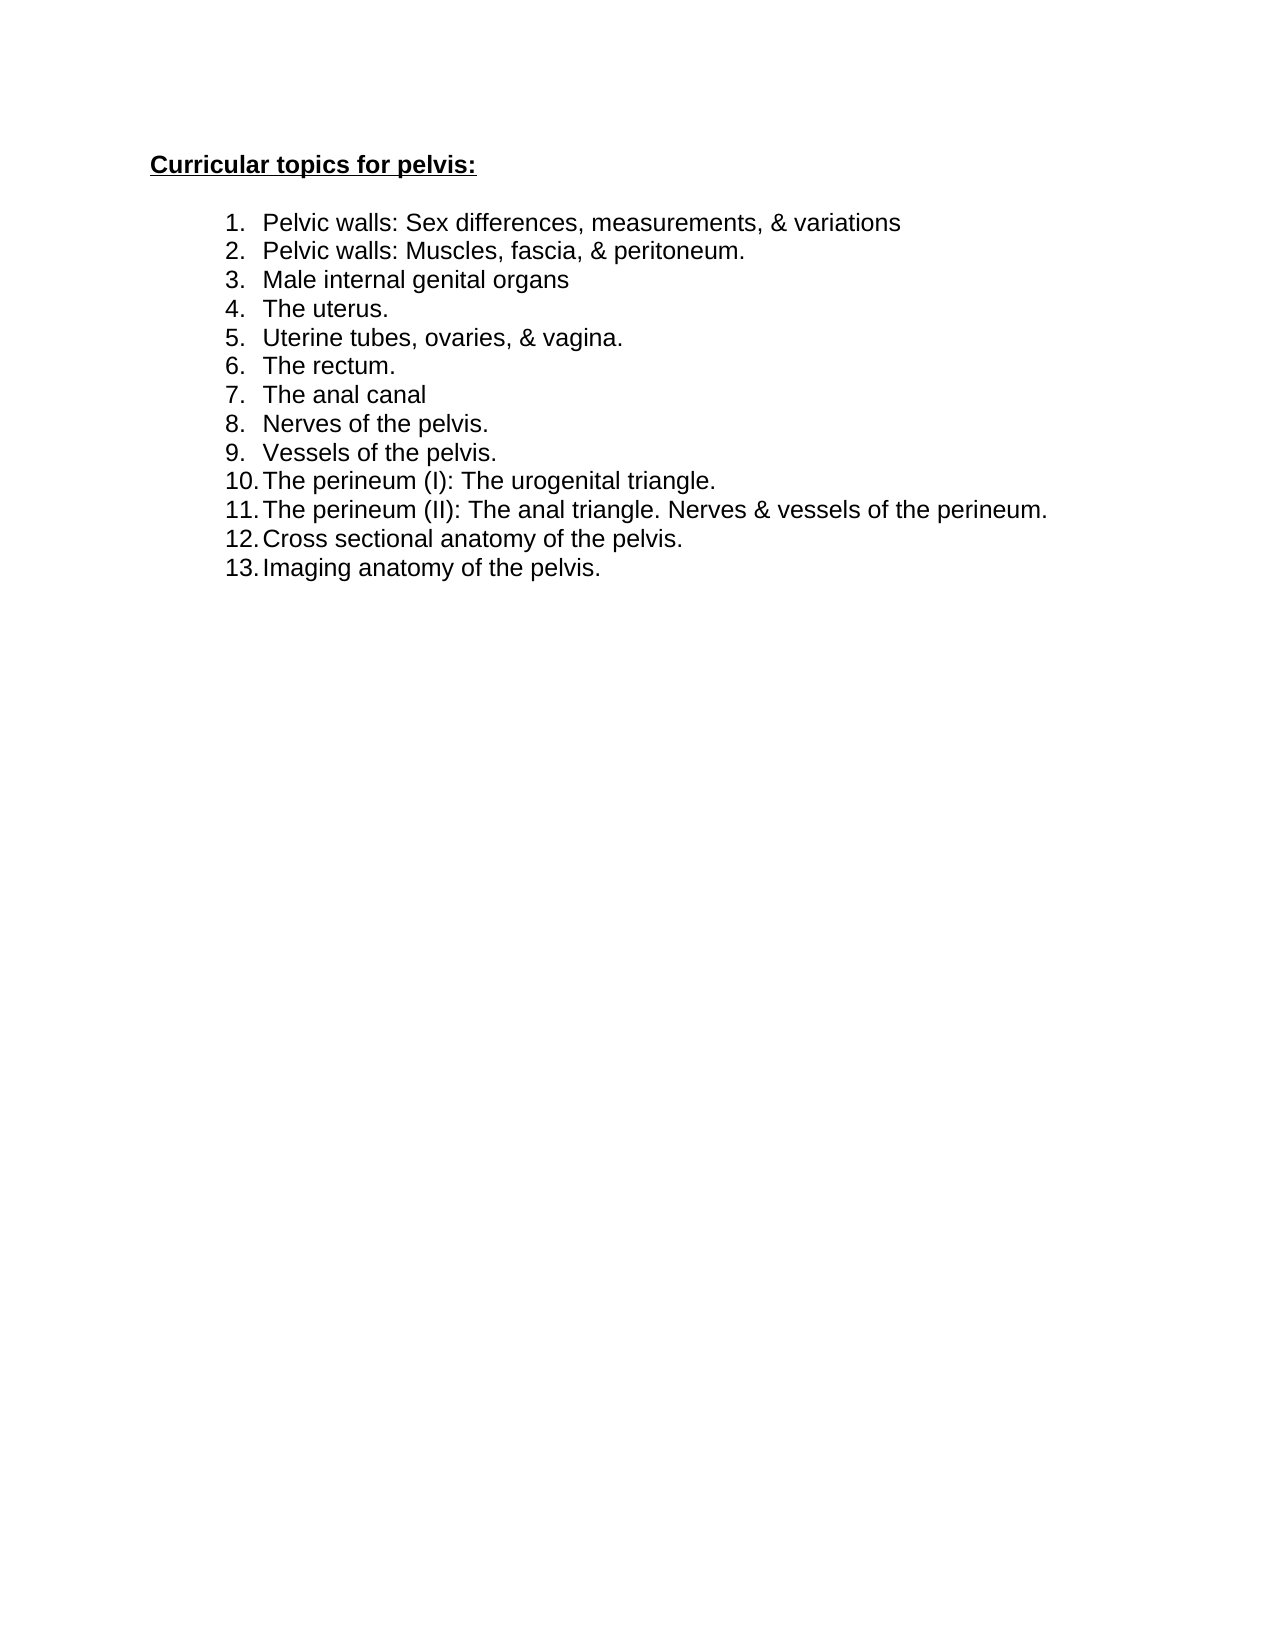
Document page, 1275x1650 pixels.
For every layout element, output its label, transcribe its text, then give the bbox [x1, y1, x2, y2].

list Vessels of the pelvis. [225, 437, 1125, 466]
list Pelvic walls: Muscles, fascia, & peritoneum. [225, 236, 1125, 265]
list Cross sectional anatomy of the pelvis. [225, 524, 1125, 552]
list Pelvic walls: Sex differences, measurements, & variations [225, 207, 1125, 236]
text Curricular topics for pelvis: [150, 150, 1125, 179]
list The perineum (I): The urogenital triangle. [225, 466, 1125, 495]
list The uterus. [225, 294, 1125, 322]
list The anal canal [225, 380, 1125, 409]
list Nerves of the pelvis. [225, 409, 1125, 437]
list The rectum. [225, 351, 1125, 380]
list Uterine tubes, ovaries, & vagina. [225, 322, 1125, 351]
list Imaging anatomy of the pelvis. [225, 552, 1125, 581]
list Male internal genital organs [225, 265, 1125, 294]
list The perineum (II): The anal triangle. Nerves & vessels of the perineum. [225, 495, 1125, 524]
